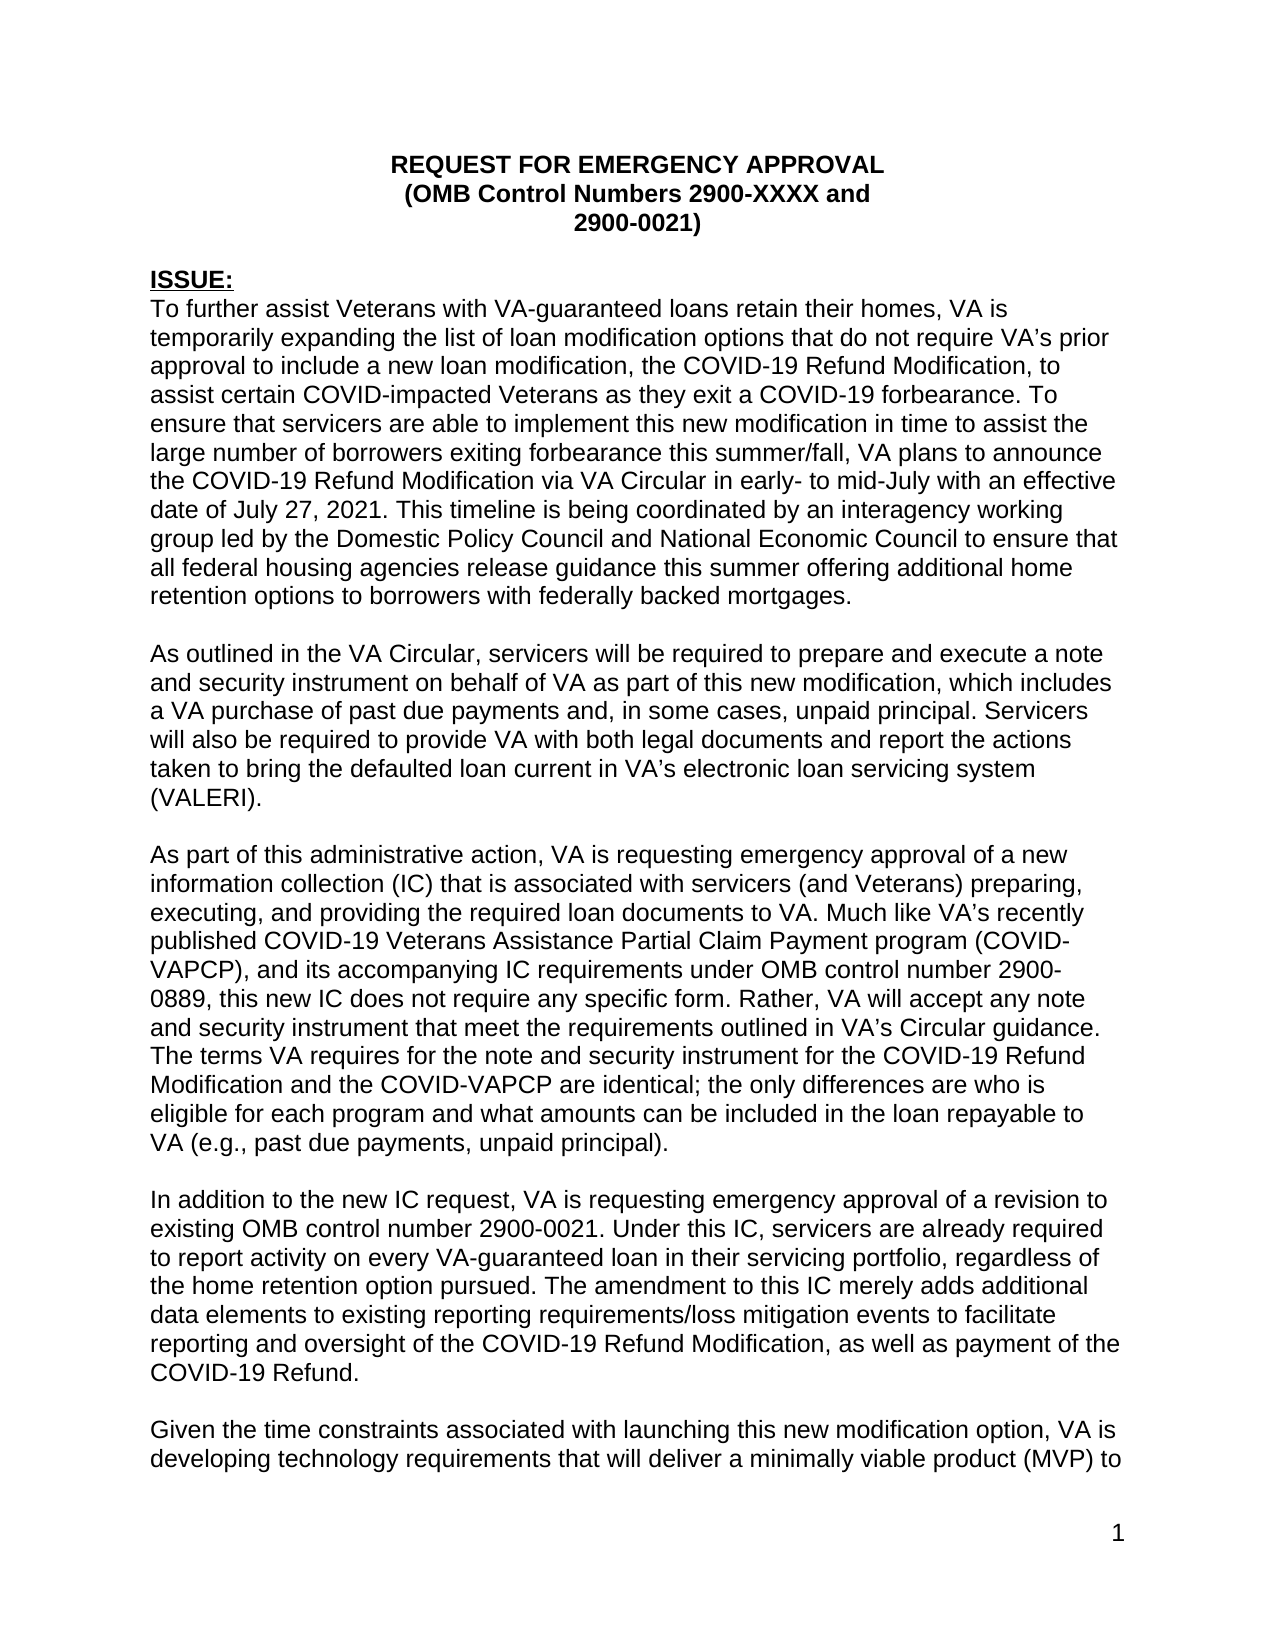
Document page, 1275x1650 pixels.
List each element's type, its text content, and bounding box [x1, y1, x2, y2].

text To further assist Veterans with VA-guaranteed loans retain their homes, VA is temporarily expanding the list of loan modification options that do not require VA’s prior approval to include a new loan modification, the COVID-19 Refund Modification, to assist certain COVID-impacted Veterans as they exit a COVID-19 forbearance. To ensure that servicers are able to implement this new modification in time to assist the large number of borrowers exiting forbearance this summer/fall, VA plans to announce the COVID-19 Refund Modification via VA Circular in early- to mid-July with an effective date of July 27, 2021. This timeline is being coordinated by an interagency working group led by the Domestic Policy Council and National Economic Council to ensure that all federal housing agencies release guidance this summer offering additional home retention options to borrowers with federally backed mortgages. [150, 294, 1125, 610]
text ISSUE: [150, 265, 1125, 294]
text As outlined in the VA Circular, servicers will be required to prepare and execute a note and security instrument on behalf of VA as part of this new modification, which includes a VA purchase of past due payments and, in some cases, unpaid principal. Servicers will also be required to provide VA with both legal documents and report the actions taken to bring the defaulted loan current in VA’s electronic loan servicing system (VALERI). [150, 639, 1125, 811]
text As part of this administrative action, VA is requesting emergency approval of a new information collection (IC) that is associated with servicers (and Veterans) preparing, executing, and providing the required loan documents to VA. Much like VA’s recently published COVID-19 Veterans Assistance Partial Claim Payment program (COVID-VAPCP), and its accompanying IC requirements under OMB control number 2900-0889, this new IC does not require any specific form. Rather, VA will accept any note and security instrument that meet the requirements outlined in VA’s Circular guidance. The terms VA requires for the note and security instrument for the COVID-19 Refund Modification and the COVID-VAPCP are identical; the only differences are who is eligible for each program and what amounts can be included in the loan repayable to VA (e.g., past due payments, unpaid principal). [150, 840, 1125, 1156]
text In addition to the new IC request, VA is requesting emergency approval of a revision to existing OMB control number 2900-0021. Under this IC, servicers are already required to report activity on every VA-guaranteed loan in their servicing portfolio, regardless of the home retention option pursued. The amendment to this IC merely adds additional data elements to existing reporting requirements/loss mitigation events to facilitate reporting and oversight of the COVID-19 Refund Modification, as well as payment of the COVID-19 Refund. [150, 1185, 1125, 1386]
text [150, 1415, 1125, 1472]
text (OMB Control Numbers 2900-XXXX and [150, 179, 1125, 207]
text REQUEST FOR EMERGENCY APPROVAL [150, 150, 1125, 179]
text 2900-0021) [150, 207, 1125, 236]
